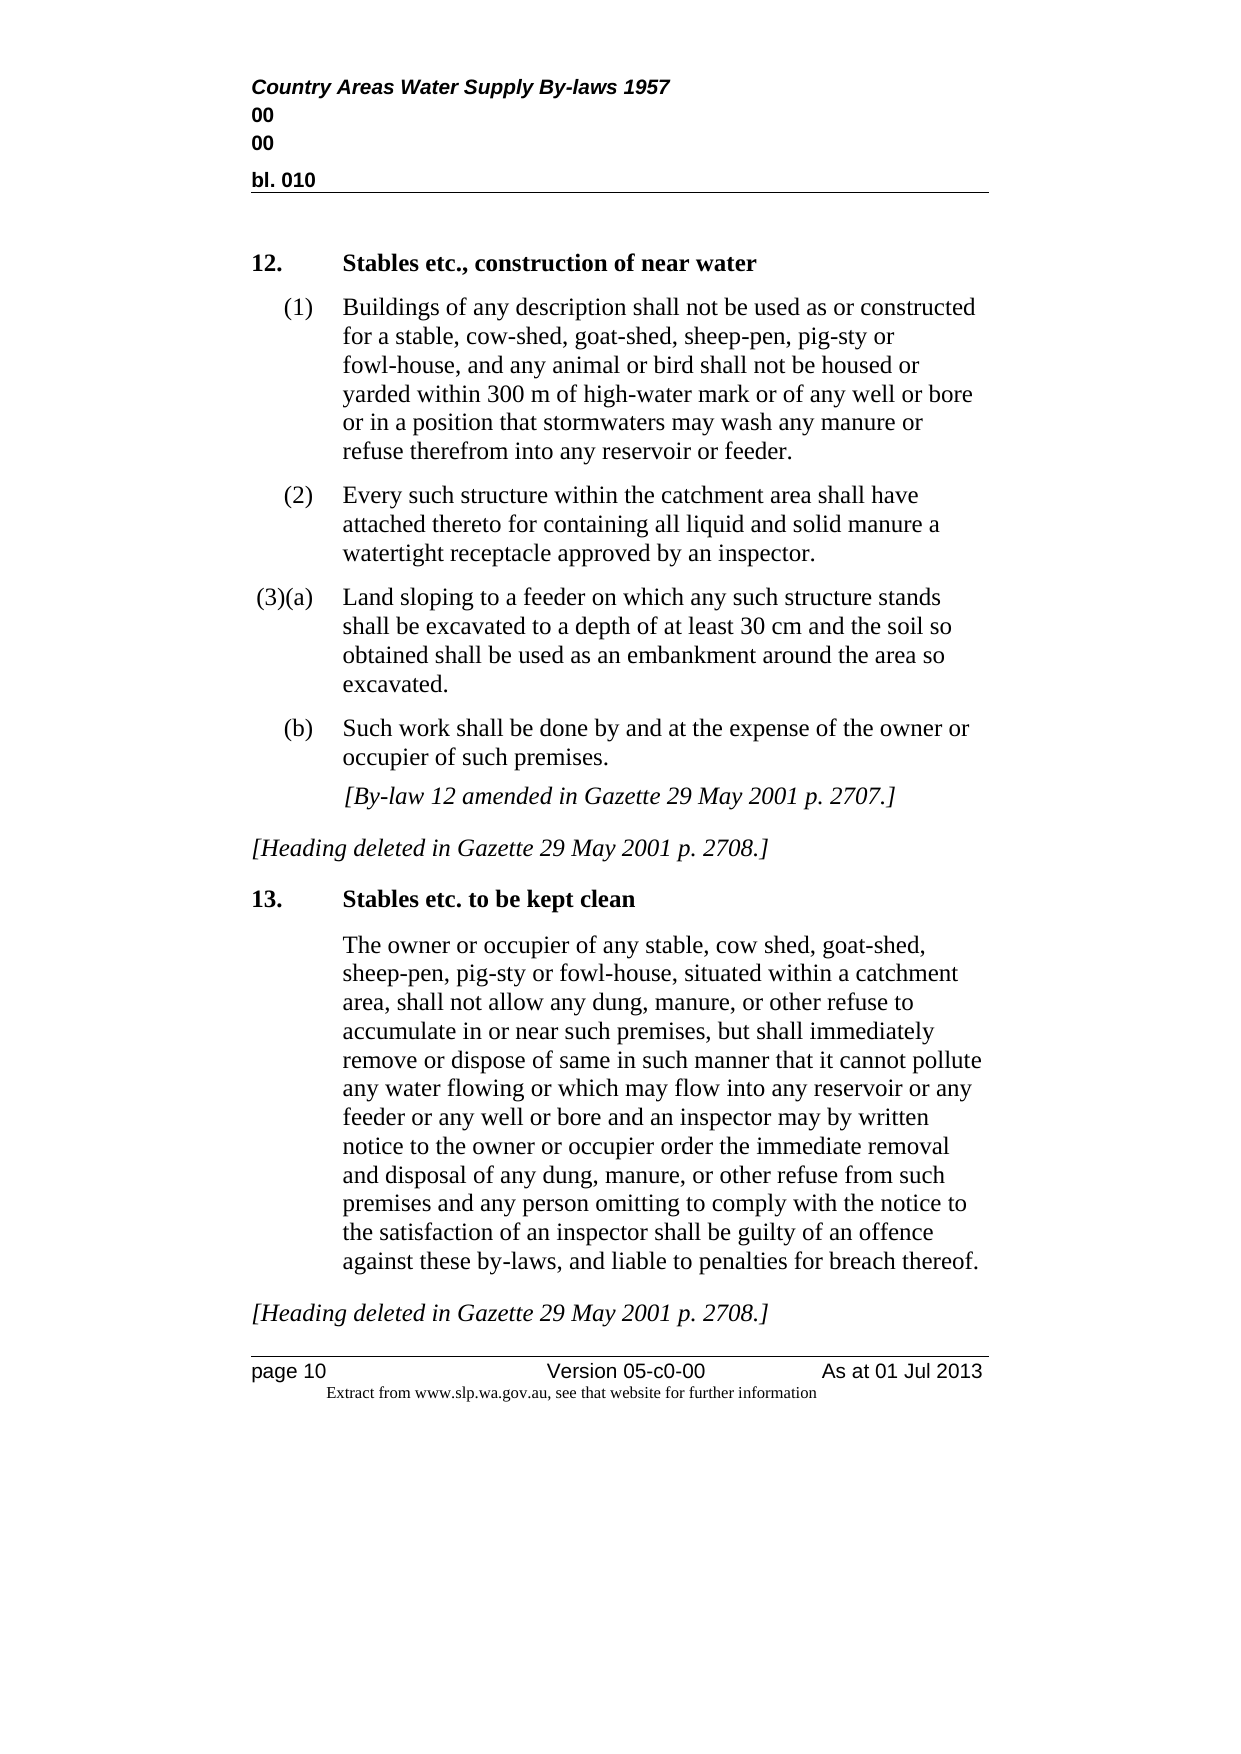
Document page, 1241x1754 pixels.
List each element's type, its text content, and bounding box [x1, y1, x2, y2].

subtitle 12. Stables etc., construction of near water [251, 248, 989, 277]
text (1) Buildings of any description shall not be used as or constructed for a stable, cow-shed, goat-shed, sheep-pen, pig-sty or fowl-house, and any animal or bird shall not be housed or yarded within 300 m of high-water mark or of any well or bore or in a position that stormwaters may wash any manure or refuse therefrom into any reservoir or feeder. [251, 292, 989, 465]
text (b) Such work shall be done by and at the expense of the owner or occupier of such premises. [251, 713, 989, 771]
text [Heading deleted in Gazette 29 May 2001 p. 2708.] [251, 833, 989, 861]
subtitle 13. Stables etc. to be kept clean [251, 884, 989, 913]
text [By-law 12 amended in Gazette 29 May 2001 p. 2707.] [251, 781, 989, 810]
text (3)(a) Land sloping to a feeder on which any such structure stands shall be excavated to a depth of at least 30 cm and the soil so obtained shall be used as an embankment around the area so excavated. [251, 582, 989, 697]
text The owner or occupier of any stable, cow shed, goat-shed, sheep-pen, pig-sty or fowl-house, situated within a catchment area, shall not allow any dung, manure, or other refuse to accumulate in or near such premises, but shall immediately remove or dispose of same in such manner that it cannot pollute any water flowing or which may flow into any reservoir or any feeder or any well or bore and an inspector may by written notice to the owner or occupier order the immediate removal and disposal of any dung, manure, or other refuse from such premises and any person omitting to comply with the notice to the satisfaction of an inspector shall be guilty of an offence against these by-laws, and liable to penalties for breach thereof. [251, 930, 989, 1275]
text [Heading deleted in Gazette 29 May 2001 p. 2708.] [251, 1298, 989, 1326]
text (2) Every such structure within the catchment area shall have attached thereto for containing all liquid and solid manure a watertight receptacle approved by an inspector. [251, 481, 989, 567]
